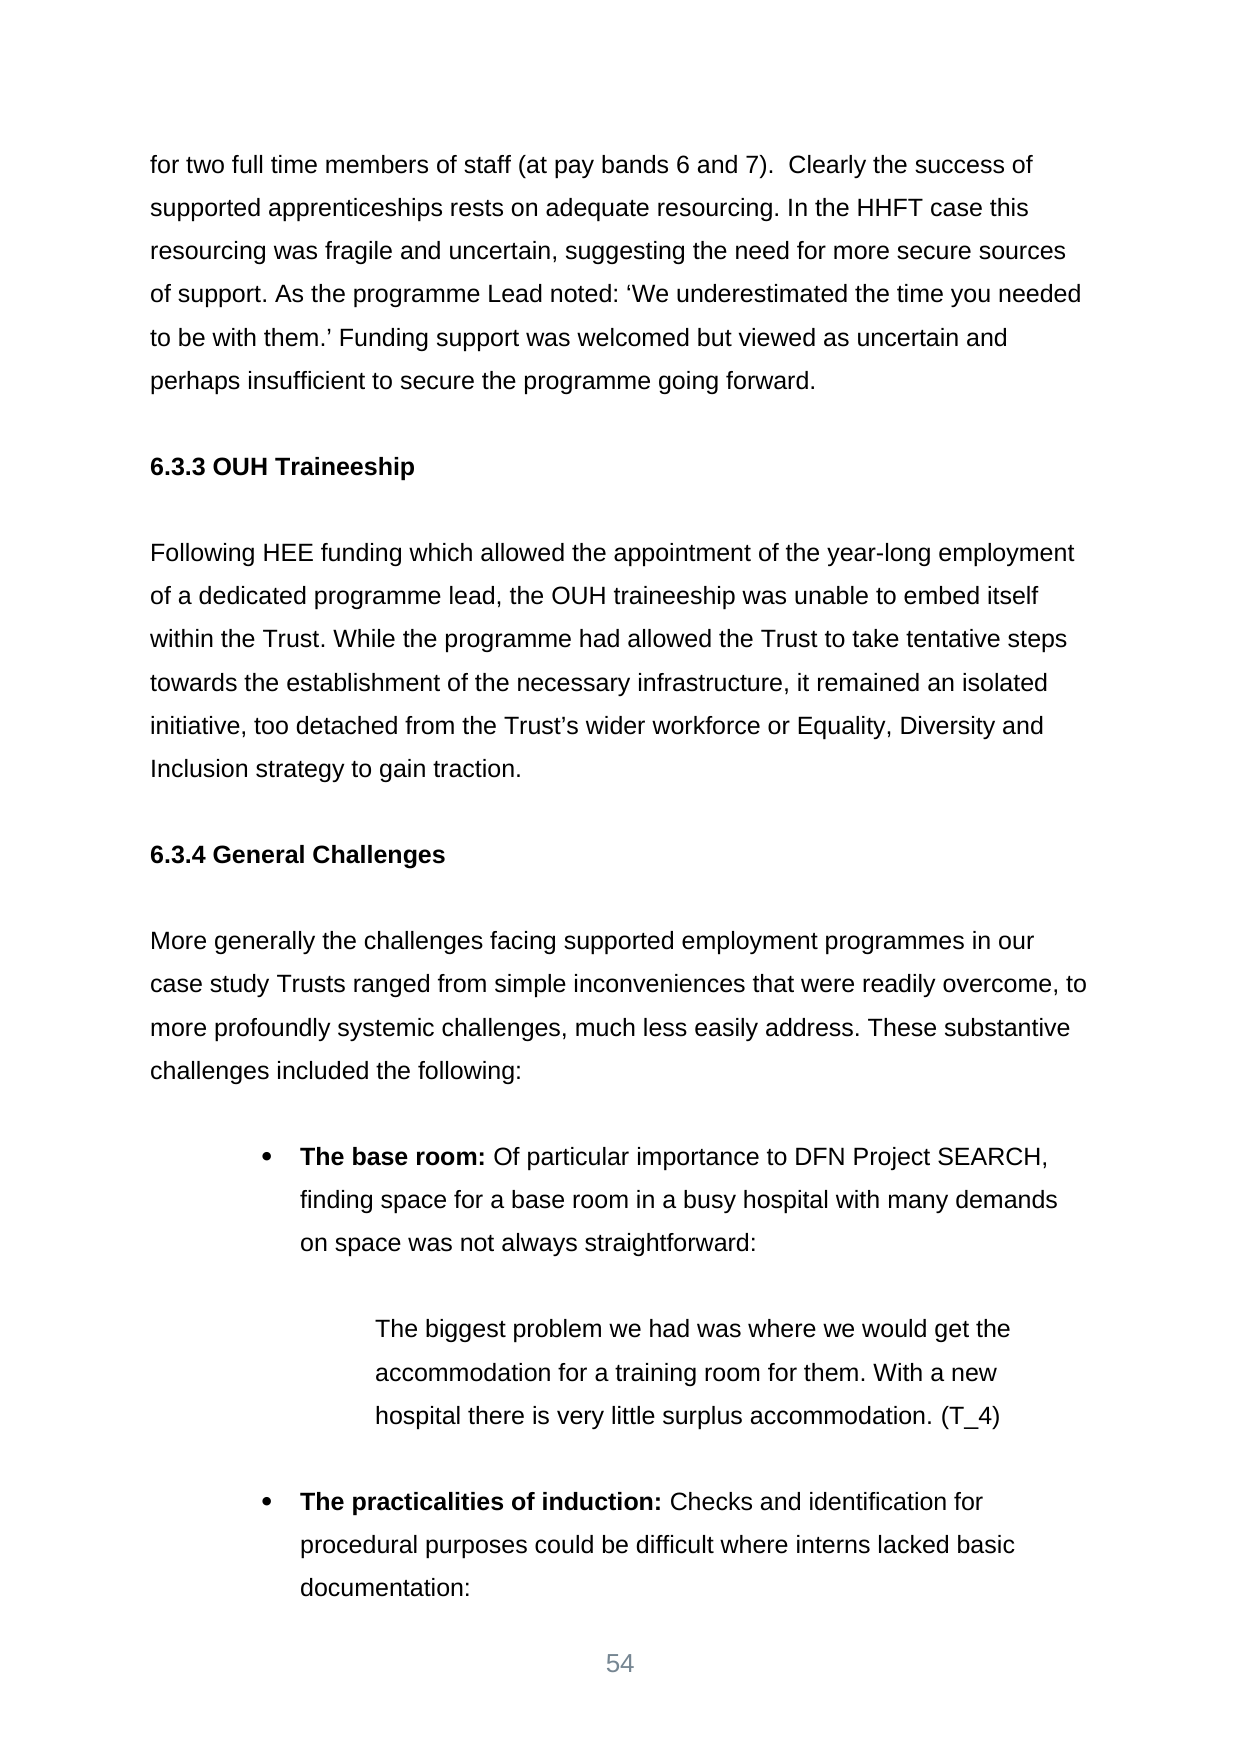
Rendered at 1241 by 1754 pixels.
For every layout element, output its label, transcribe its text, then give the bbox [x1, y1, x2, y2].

list The base room: Of particular importance to DFN Project SEARCH, finding space for a base room in a busy hospital with many demands on space was not always straightforward: [262, 1142, 1090, 1257]
list The biggest problem we had was where we would get the accommodation for a training room for them. With a new hospital there is very little surplus accommodation. (T_4) [375, 1314, 1090, 1429]
text 6.3.4 General Challenges [150, 840, 1090, 869]
text 6.3.3 OUH Traineeship [150, 452, 1090, 481]
text Following HEE funding which allowed the appointment of the year-long employment of a dedicated programme lead, the OUH traineeship was unable to embed itself within the Trust. While the programme had allowed the Trust to take tentative steps towards the establishment of the necessary infrastructure, it remained an isolated initiative, too detached from the Trust’s wider workforce or Equality, Diversity and Inclusion strategy to gain traction. [150, 538, 1090, 782]
list The practicalities of induction: Checks and identification for procedural purposes could be difficult where interns lacked basic documentation: [262, 1487, 1090, 1602]
text More generally the challenges facing supported employment programmes in our case study Trusts ranged from simple inconveniences that were readily overcome, to more profoundly systemic challenges, much less easily address. These substantive challenges included the following: [150, 926, 1090, 1084]
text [150, 150, 1090, 394]
